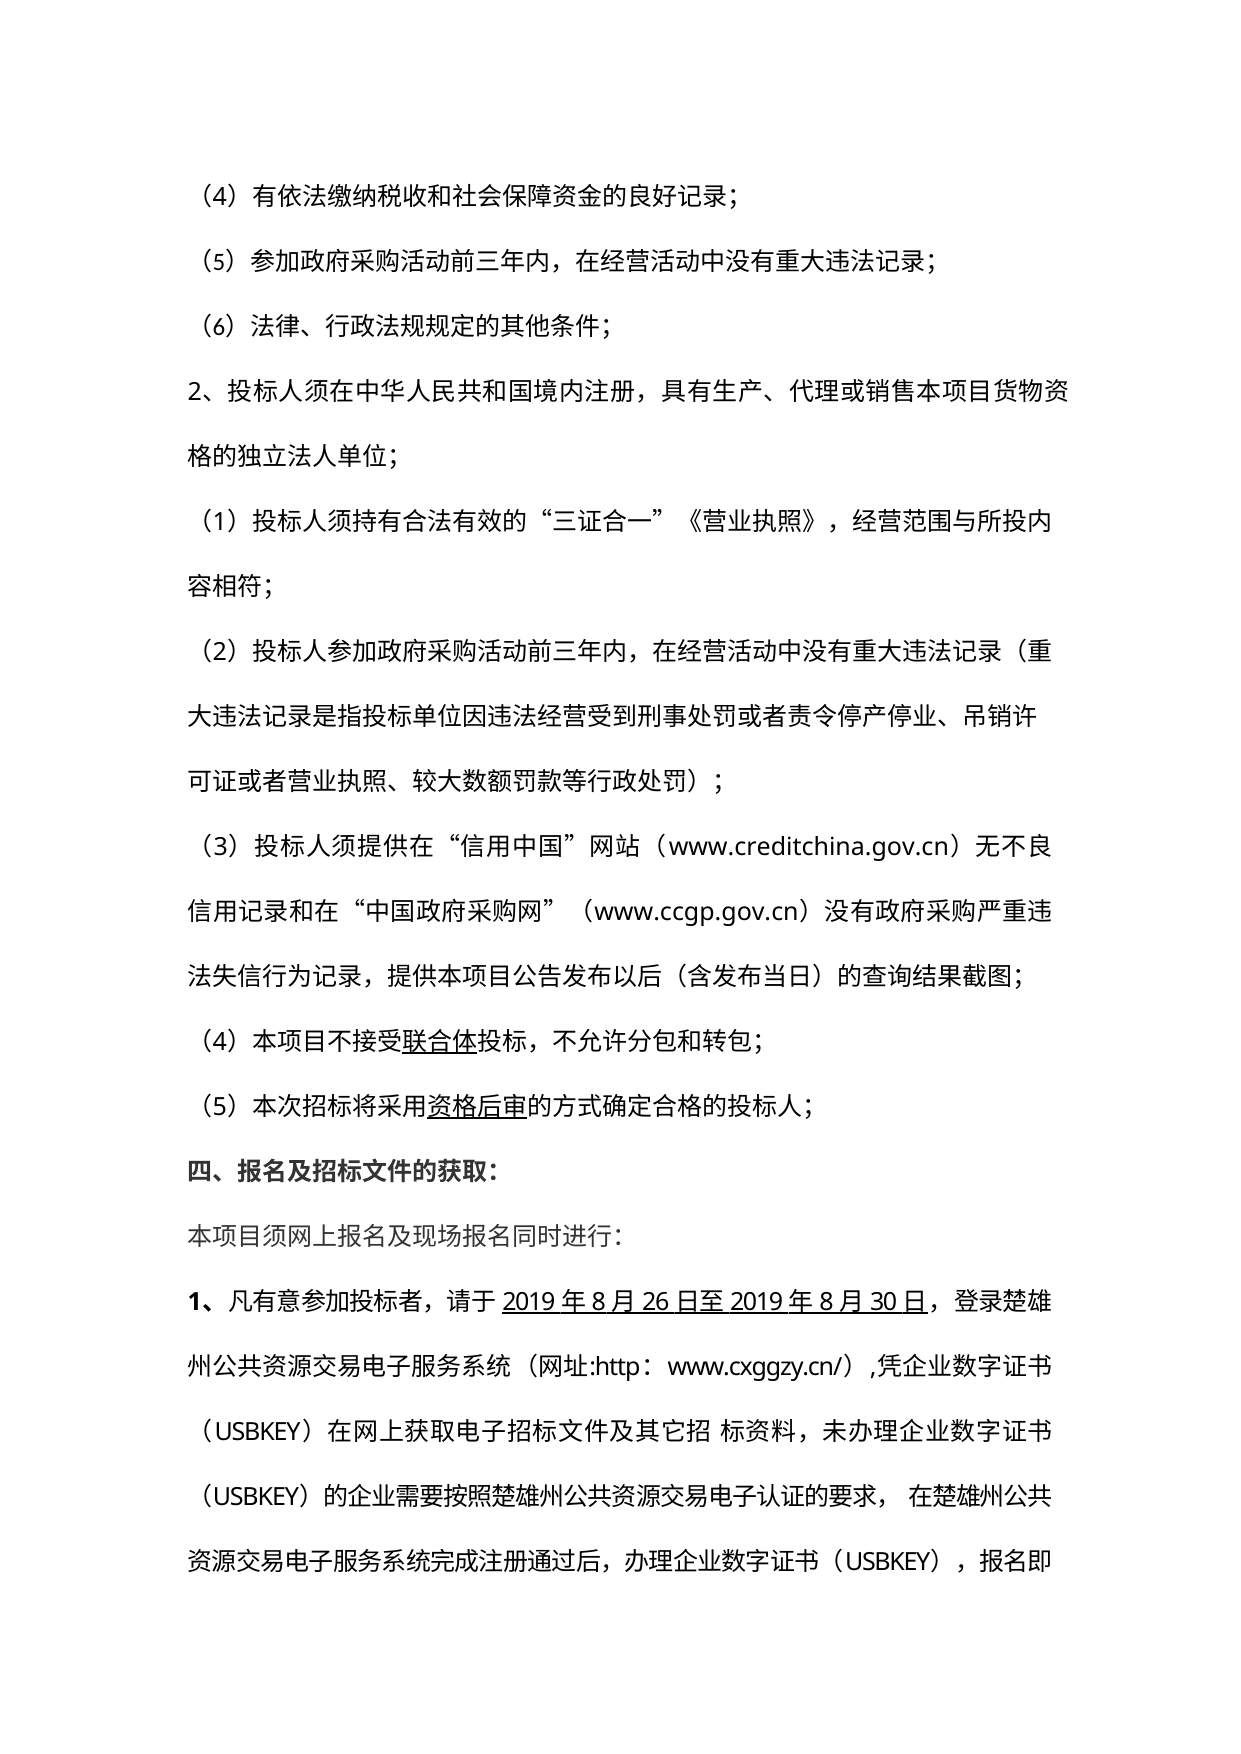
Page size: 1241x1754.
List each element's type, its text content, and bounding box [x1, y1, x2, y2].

text 2、投标人须在中华人民共和国境内注册，具有生产、代理或销售本项目货物资格的独立法人单位； [187, 357, 1069, 487]
text （4）有依法缴纳税收和社会保障资金的良好记录； [187, 162, 1069, 227]
text （2）投标人参加政府采购活动前三年内，在经营活动中没有重大违法记录（重大违法记录是指投标单位因违法经营受到刑事处罚或者责令停产停业、吊销许可证或者营业执照、较大数额罚款等行政处罚）； [187, 617, 1053, 812]
text （6）法律、行政法规规定的其他条件； [187, 292, 1069, 357]
text （4）本项目不接受联合体投标，不允许分包和转包； [187, 1007, 1053, 1072]
text （1）投标人须持有合法有效的“三证合一”《营业执照》，经营范围与所投内容相符； [187, 487, 1053, 617]
text （3）投标人须提供在“信用中国”网站（www.creditchina.gov.cn）无不良信用记录和在“中国政府采购网”（www.ccgp.gov.cn）没有政府采购严重违法失信行为记录，提供本项目公告发布以后（含发布当日）的查询结果截图； [187, 812, 1053, 1007]
text 四、报名及招标文件的获取： [187, 1137, 1053, 1202]
text （5）本次招标将采用资格后审的方式确定合格的投标人； [187, 1072, 1053, 1137]
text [187, 1267, 1053, 1592]
text （5）参加政府采购活动前三年内，在经营活动中没有重大违法记录； [187, 227, 1069, 292]
text 本项目须网上报名及现场报名同时进行： [187, 1202, 1053, 1267]
